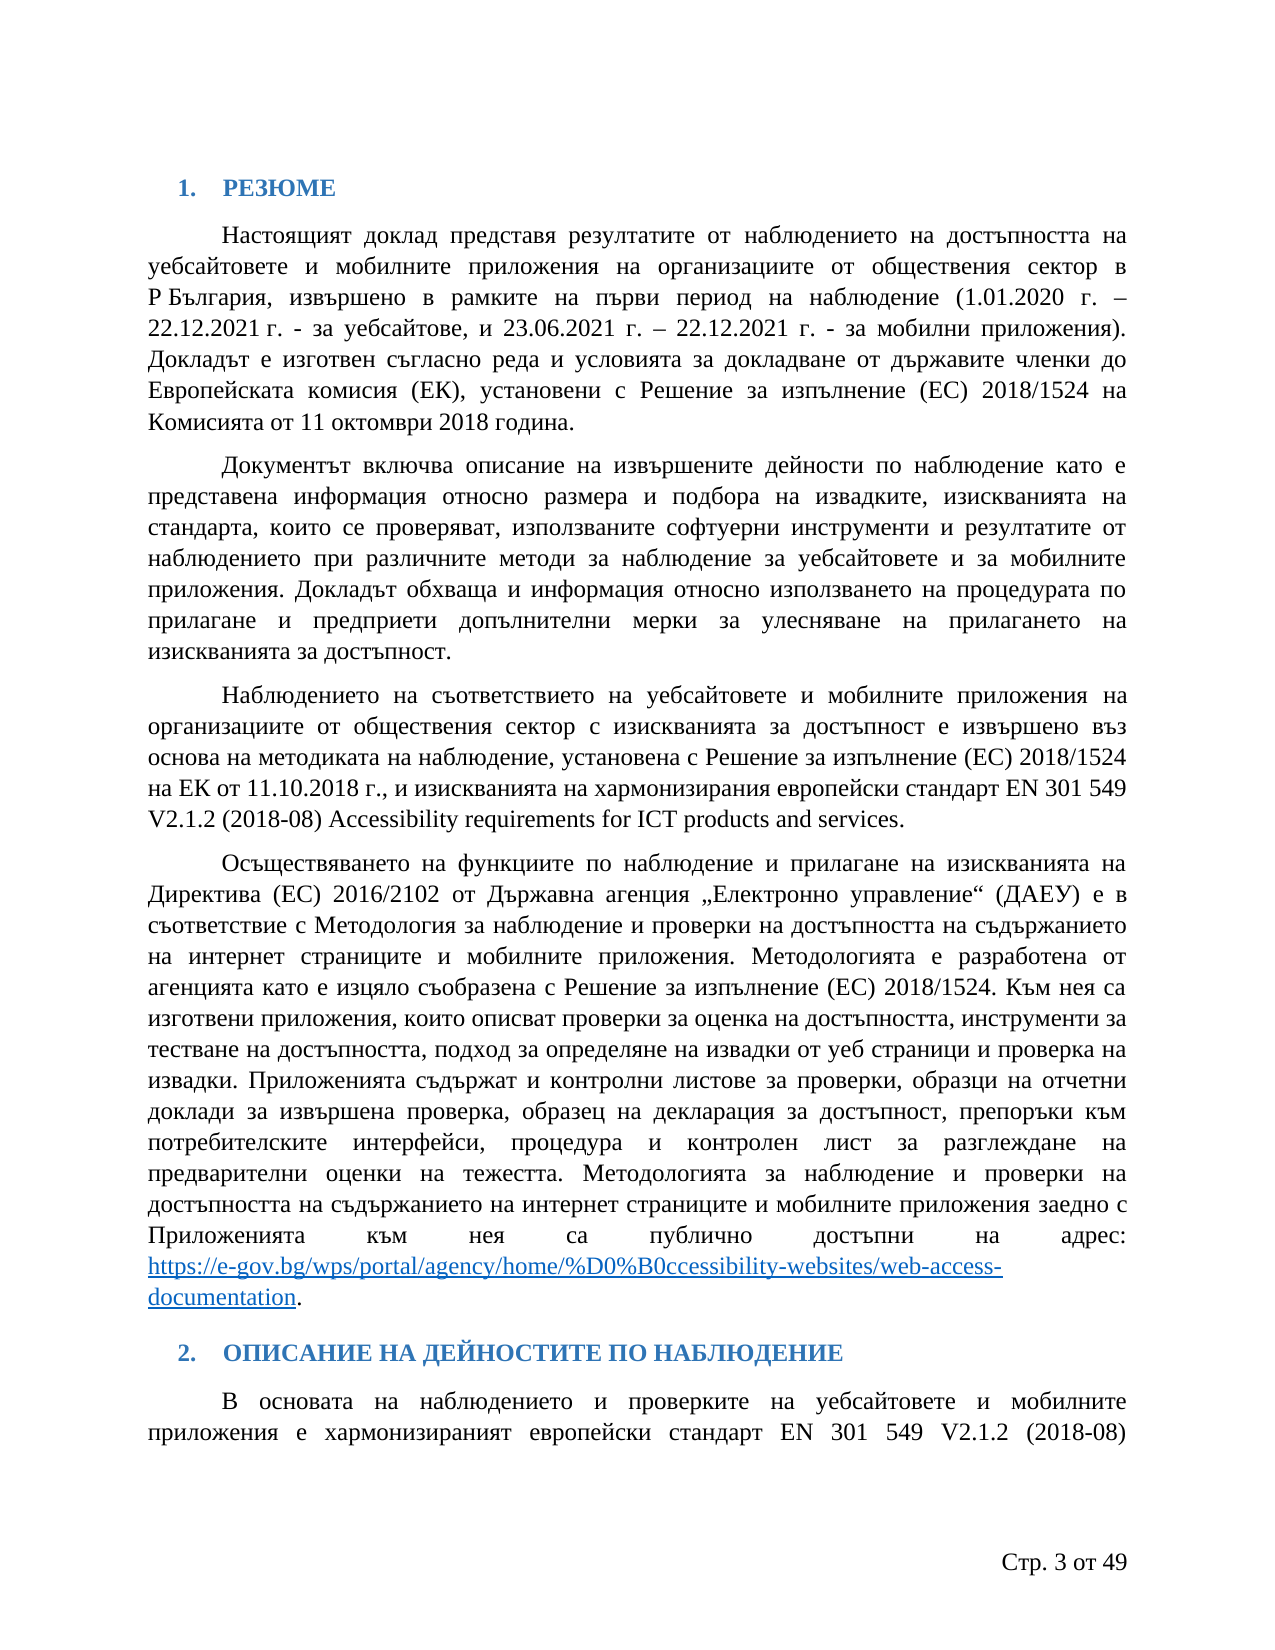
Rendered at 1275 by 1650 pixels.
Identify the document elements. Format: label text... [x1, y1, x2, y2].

text Документът включва описание на извършените дейности по наблюдение като е представена информация относно размера и подбора на извадките, изискванията на стандарта, които се проверяват, използваните софтуерни инструменти и резултатите от наблюдението при различните методи за наблюдение за уебсайтовете и за мобилните приложения. Докладът обхваща и информация относно използването на процедурата по прилагане и предприети допълнителни мерки за улесняване на прилагането на изискванията за достъпност. [148, 450, 1127, 665]
list РЕЗЮМЕ [177, 173, 1127, 201]
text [148, 1386, 1127, 1446]
text Осъществяването на функциите по наблюдение и прилагане на изискванията на Директива (EС) 2016/2102 от Държавна агенция „Електронно управление“ (ДАЕУ) е в съответствие с Методология за наблюдение и проверки на достъпността на съдържанието на интернет страниците и мобилните приложения. Методологията е разработена от агенцията като е изцяло съобразена с Решение за изпълнение (ЕС) 2018/1524. Към нея са изготвени приложения, които описват проверки за оценка на достъпността, инструменти за тестване на достъпността, подход за определяне на извадки от уеб страници и проверка на извадки. Приложенията съдържат и контролни листове за проверки, образци на отчетни доклади за извършена проверка, образец на декларация за достъпност, препоръки към потребителските интерфейси, процедура и контролен лист за разглеждане на предварителни оценки на тежестта. Методологията за наблюдение и проверки на достъпността на съдържанието на интернет страниците и мобилните приложения заедно с Приложенията към нея са публично достъпни на адрес: https://e-gov.bg/wps/portal/agency/home/%D0%B0ccessibility-websites/web-access-documentation. [148, 848, 1127, 1311]
text Настоящият доклад представя резултатите от наблюдението на достъпността на уебсайтовете и мобилните приложения на организациите от обществения сектор в Р България, извършено в рамките на първи период на наблюдение (1.01.2020 г. – 22.12.2021 г. - за уебсайтове, и 23.06.2021 г. – 22.12.2021 г. - за мобилни приложения). Докладът е изготвен съгласно реда и условията за докладване от държавите членки до Европейската комисия (ЕК), установени с Решение за изпълнение (ЕС) 2018/1524 на Комисията от 11 октомври 2018 година. [148, 220, 1127, 435]
list ОПИСАНИЕ НА ДЕЙНОСТИТЕ ПО НАБЛЮДЕНИЕ [177, 1338, 1127, 1367]
text Наблюдението на съответствието на уебсайтовете и мобилните приложения на организациите от обществения сектор с изискванията за достъпност е извършено въз основа на методиката на наблюдение, установена с Решение за изпълнение (ЕС) 2018/1524 на ЕК от 11.10.2018 г., и изискванията на хармонизирания европейски стандарт EN 301 549 V2.1.2 (2018-08) Accessibility requirements for ICT products and services. [148, 680, 1127, 833]
